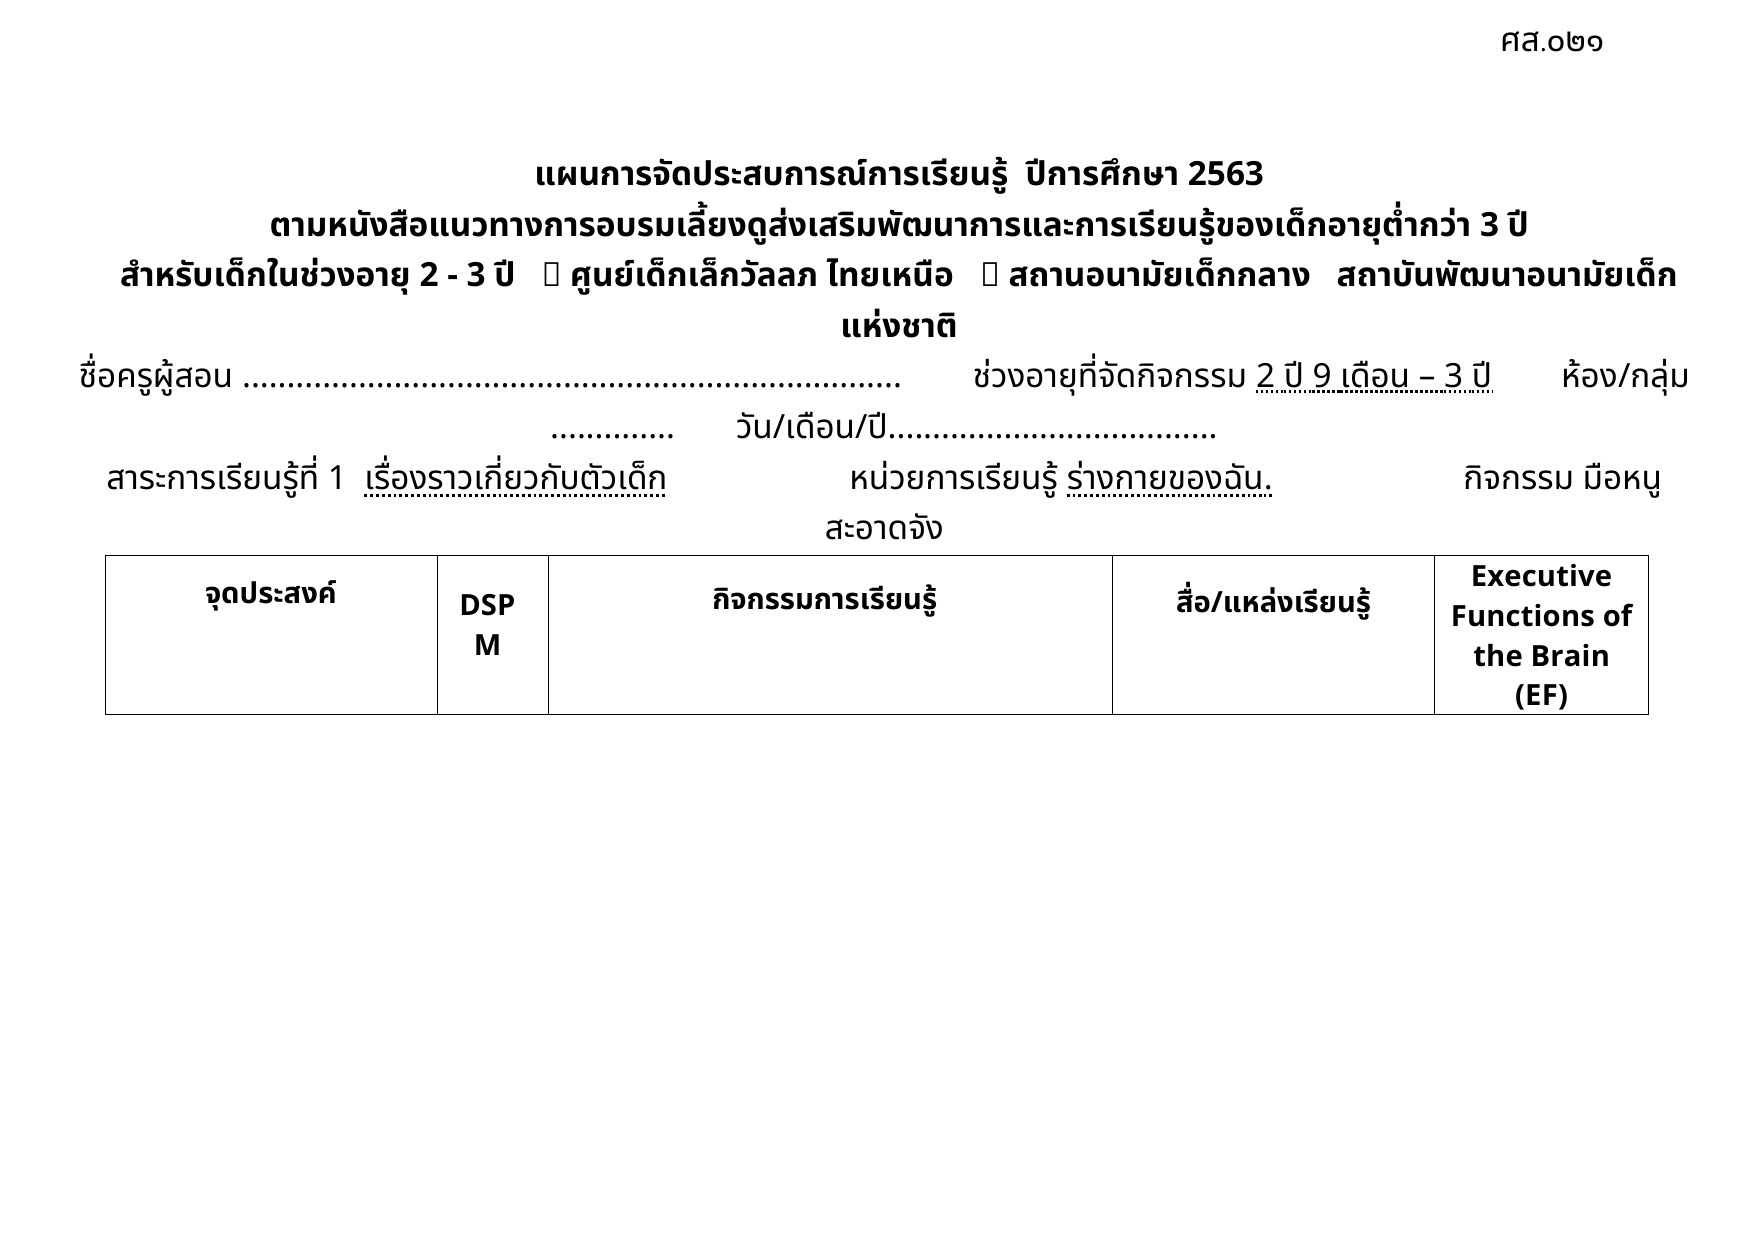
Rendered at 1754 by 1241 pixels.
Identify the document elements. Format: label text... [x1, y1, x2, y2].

table_header Executive Functions of the Brain (EF) [1435, 556, 1515, 714]
text สำหรับเด็กในช่วงอายุ 2 - 3 ปี ศูนย์เด็กเล็กวัลลภ ไทยเหนือ สถานอนามัยเด็กกลาง สถาบันพัฒนาอนามัยเด็กแห่งชาติ [91, 251, 1707, 352]
text สาระการเรียนรู้ที่ 1 เรื่องราวเกี่ยวกับตัวเด็ก หน่วยการเรียนรู้ ร่างกายของฉัน. กิจกรรม มือหนูสะอาดจัง [76, 453, 1692, 554]
table_header สื่อ/แหล่งเรียนรู้ [1113, 556, 1434, 714]
table_header จุดประสงค์ [106, 556, 437, 714]
table_header Executive Functions of the Brain (EF) [1568, 556, 1648, 714]
table_header กิจกรรมการเรียนรู้ [549, 556, 1112, 714]
text แผนการจัดประสบการณ์การเรียนรู้ ปีการศึกษา 2563 [91, 150, 1707, 201]
table_header DSPM [438, 556, 548, 714]
text ชื่อครูผู้สอน .......................................................................... ช่วงอายุที่จัดกิจกรรม 2 ปี 9 เดือน – 3 ปี ห้อง/กลุ่ม .............. วัน/เดือน/ปี..................................... [76, 352, 1692, 453]
text ตามหนังสือแนวทางการอบรมเลี้ยงดูส่งเสริมพัฒนาการและการเรียนรู้ของเด็กอายุต่ำกว่า 3 ปี [91, 201, 1707, 251]
